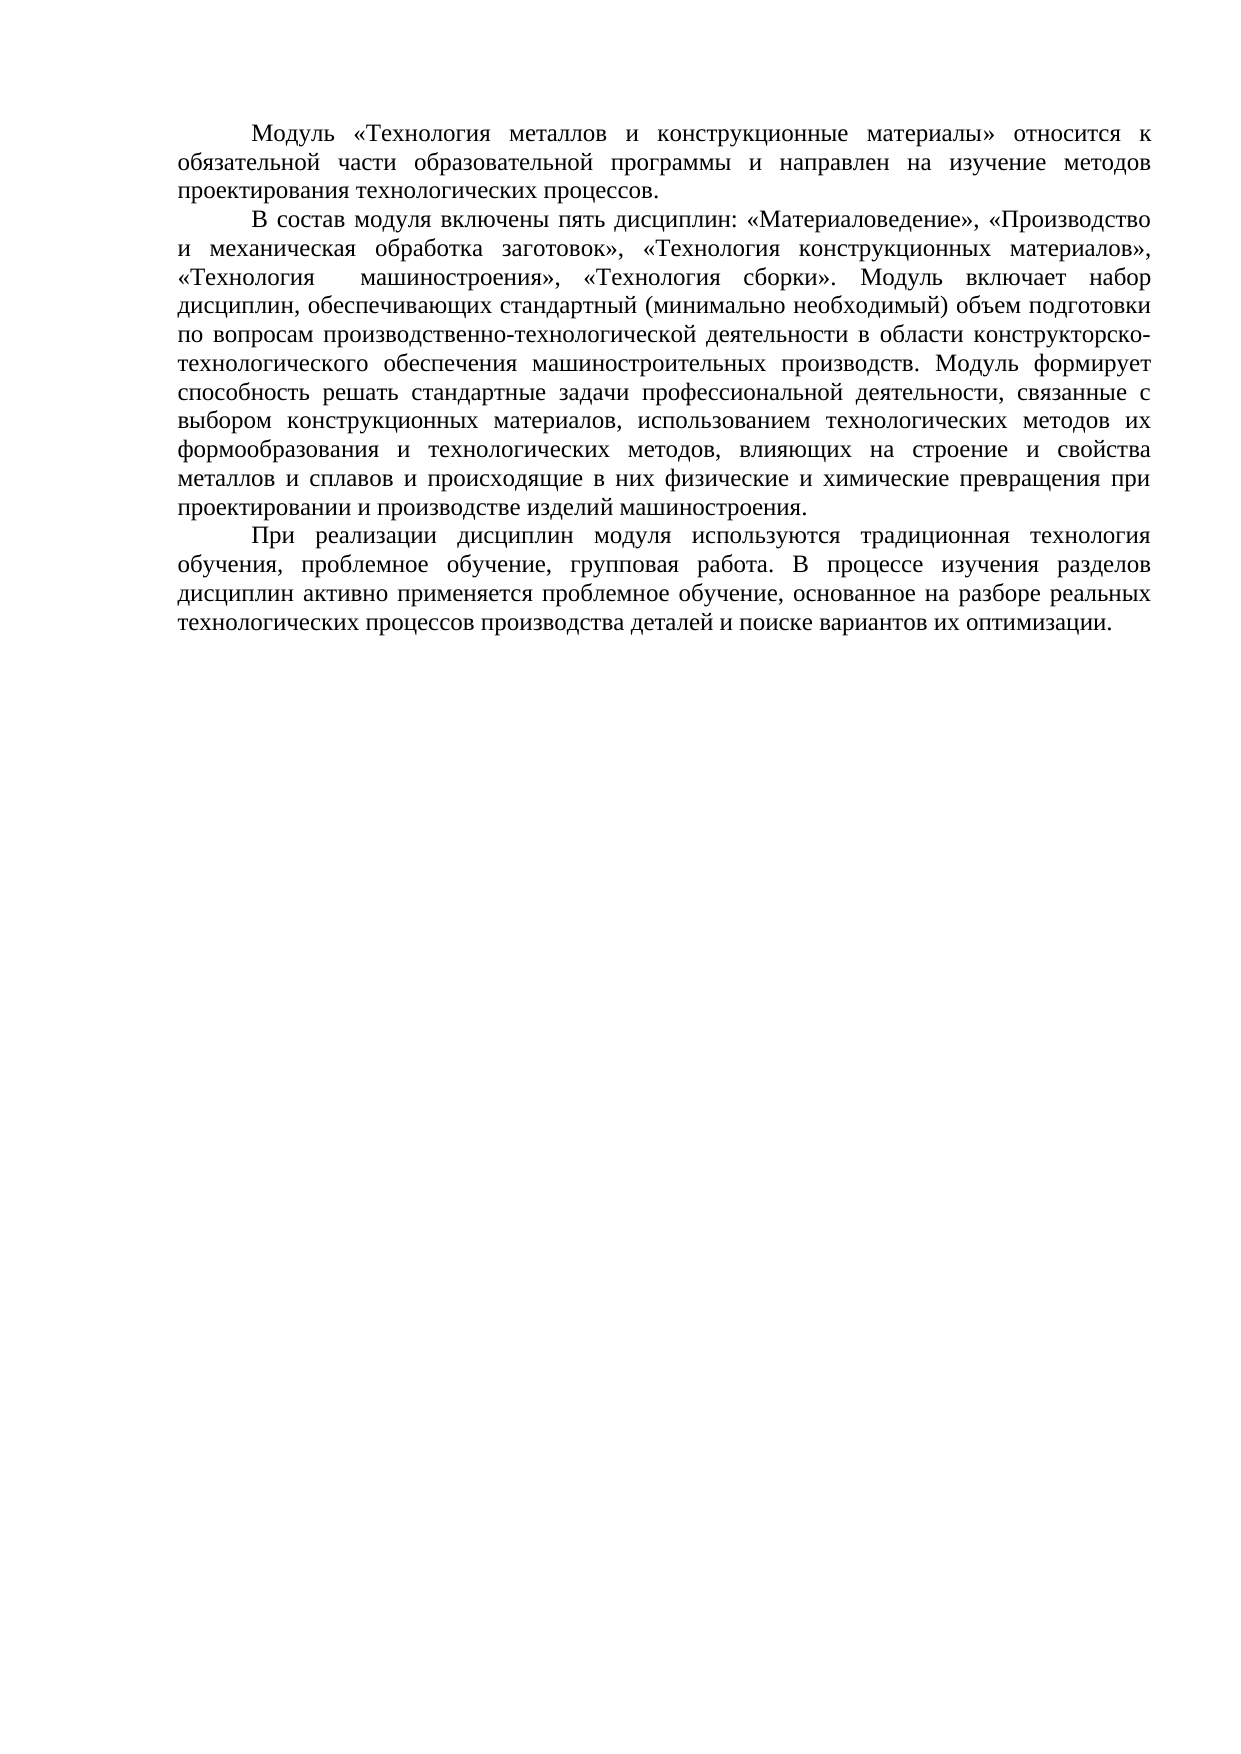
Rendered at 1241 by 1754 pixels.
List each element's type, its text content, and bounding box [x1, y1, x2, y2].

list В состав модуля включены пять дисциплин: «Материаловедение», «Производство и механическая обработка заготовок», «Технология конструкционных материалов», «Технология машиностроения», «Технология сборки». Модуль включает набор дисциплин, обеспечивающих стандартный (минимально необходимый) объем подготовки по вопросам производственно-технологической деятельности в области конструкторско-технологического обеспечения машиностроительных производств. Модуль формирует способность решать стандартные задачи профессиональной деятельности, связанные с выбором конструкционных материалов, использованием технологических методов их формообразования и технологических методов, влияющих на строение и свойства металлов и сплавов и происходящие в них физические и химические превращения при проектировании и производстве изделий машиностроения. [177, 204, 1152, 521]
list Модуль «Технология металлов и конструкционные материалы» относится к обязательной части образовательной программы и направлен на изучение методов проектирования технологических процессов. [177, 118, 1152, 204]
list При реализации дисциплин модуля используются традиционная технология обучения, проблемное обучение, групповая работа. В процессе изучения разделов дисциплин активно применяется проблемное обучение, основанное на разборе реальных технологических процессов производства деталей и поиске вариантов их оптимизации. [177, 521, 1152, 636]
